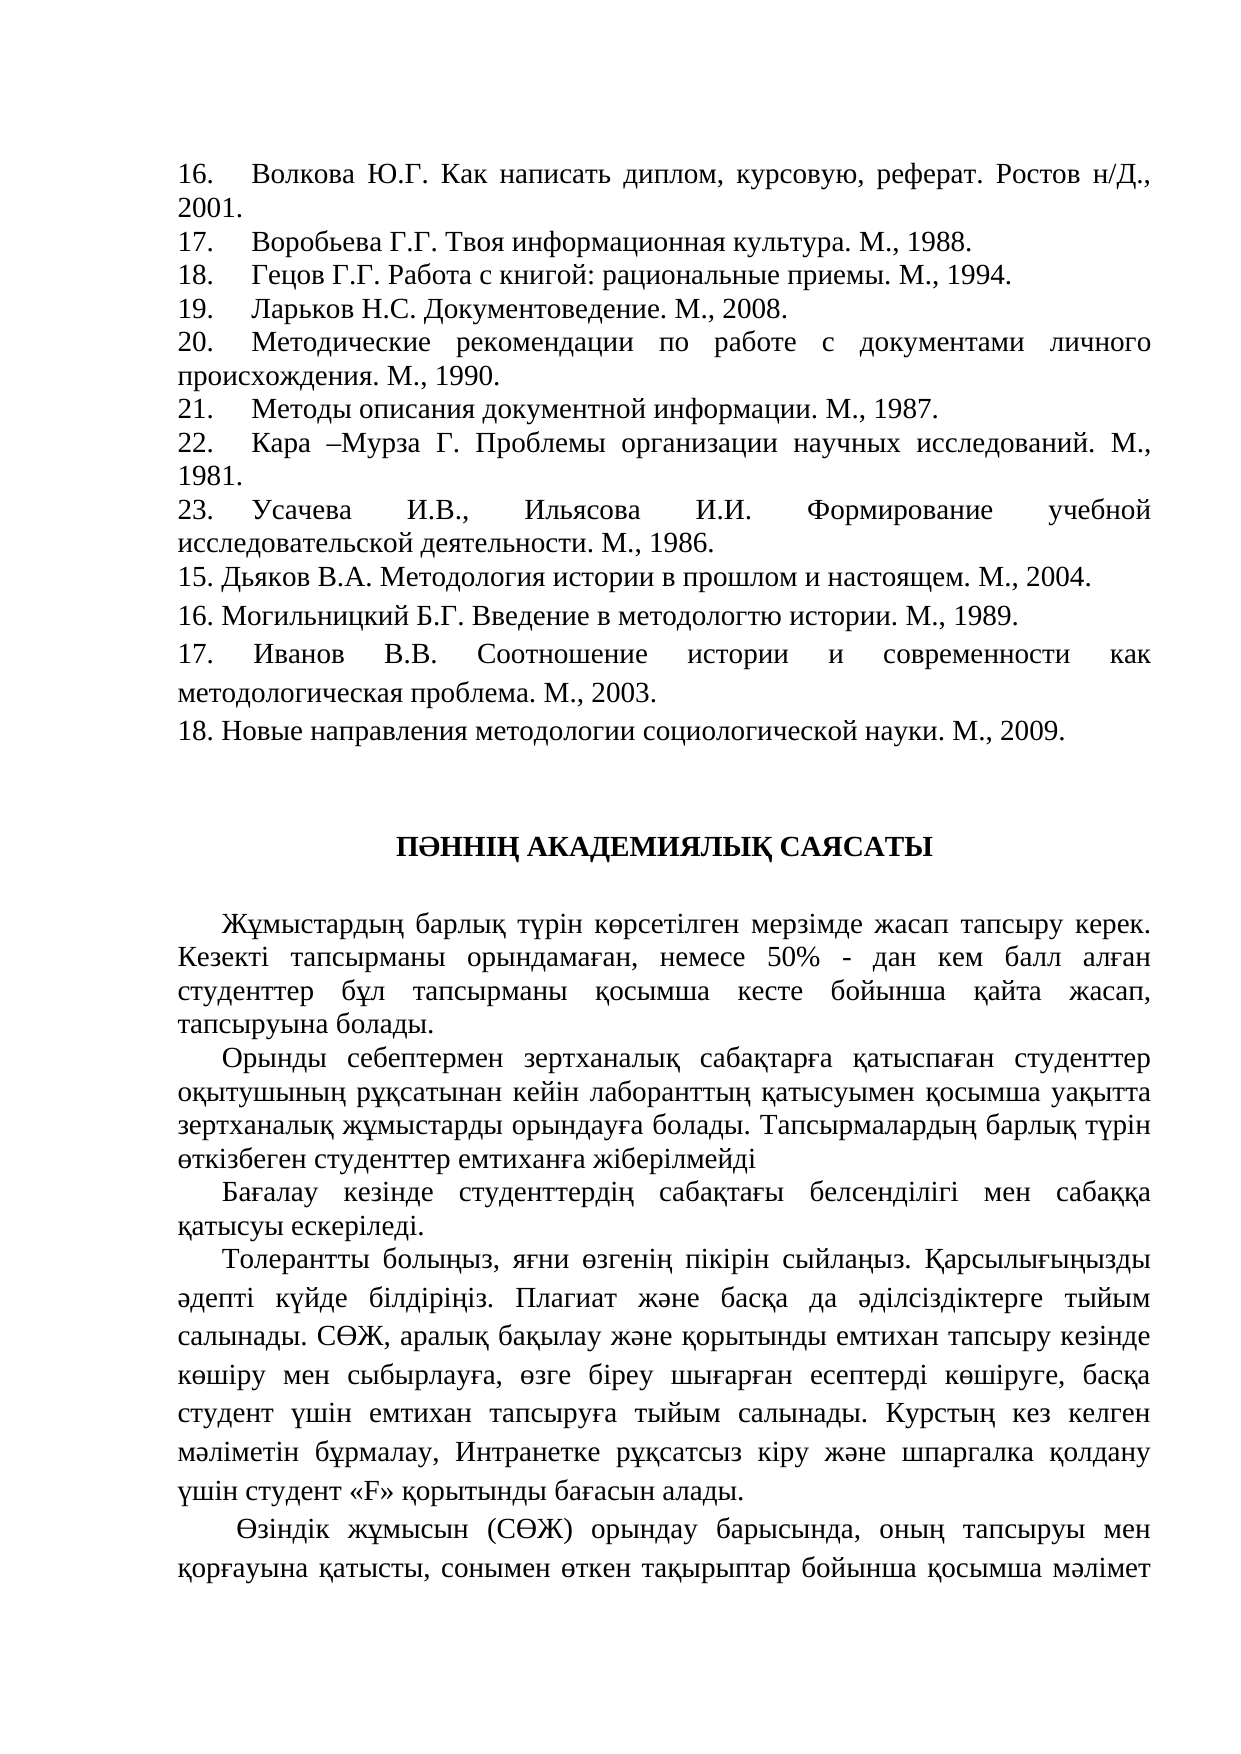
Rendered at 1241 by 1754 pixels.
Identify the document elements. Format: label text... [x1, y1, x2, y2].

list Усачева И.В., Ильясова И.И. Формирование учебной исследовательской деятельности. М., 1986. [177, 492, 1152, 559]
text Толерантты болыңыз, яғни өзгенің пікірін сыйлаңыз. Қарсылығыңызды әдепті күйде білдіріңіз. Плагиат және басқа да әділсіздіктерге тыйым салынады. СӨЖ, аралық бақылау және қорытынды емтихан тапсыру кезінде көшіру мен сыбырлауға, өзге біреу шығарған есептерді көшіруге, басқа студент үшін емтихан тапсыруға тыйым салынады. Курстың кез келген мәліметін бұрмалау, Интранетке рұқсатсыз кіру және шпаргалка қолдану үшін студент «F» қорытынды бағасын алады. [177, 1241, 1152, 1506]
list Ларьков Н.С. Документоведение. М., 2008. [177, 291, 1152, 324]
text 18. Новые направления методологии социологической науки. М., 2009. [177, 713, 1152, 747]
list Воробьева Г.Г. Твоя информационная культура. М., 1988. [177, 224, 1152, 257]
list Кара –Мурза Г. Проблемы организации научных исследований. М., 1981. [177, 425, 1152, 492]
text 16. Могильницкий Б.Г. Введение в методологтю истории. М., 1989. [177, 598, 1152, 631]
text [177, 1511, 1152, 1583]
text Жұмыстардың барлық түрін көрсетілген мерзімде жасап тапсыру керек. Кезекті тапсырманы орындамаған, немесе 50% - дан кем балл алған студенттер бұл тапсырманы қосымша кесте бойынша қайта жасап, тапсыруына болады. [177, 906, 1152, 1040]
text Орынды себептермен зертханалық сабақтарға қатыспаған студенттер оқытушының рұқсатынан кейін лаборанттың қатысуымен қосымша уақытта зертханалық жұмыстарды орындауға болады. Тапсырмалардың барлық түрін өткізбеген студенттер емтиханға жіберілмейді [177, 1040, 1152, 1174]
text 15. Дьяков В.А. Методология истории в прошлом и настоящем. М., 2004. [177, 559, 1152, 593]
list Волкова Ю.Г. Как написать диплом, курсовую, реферат. Ростов н/Д., 2001. [177, 157, 1152, 224]
list Методы описания документной информации. М., 1987. [177, 391, 1152, 425]
text Бағалау кезінде студенттердің сабақтағы белсенділігі мен сабаққа қатысуы ескеріледі. [177, 1174, 1152, 1241]
text 17. Иванов В.В. Соотношение истории и современности как методологическая проблема. М., 2003. [177, 636, 1152, 708]
text ПӘННІҢ АКАДЕМИЯЛЫҚ САЯСАТЫ [177, 829, 1152, 862]
list Гецов Г.Г. Работа с книгой: рациональные приемы. М., 1994. [177, 257, 1152, 291]
list Методические рекомендации по работе с документами личного происхождения. М., 1990. [177, 324, 1152, 391]
